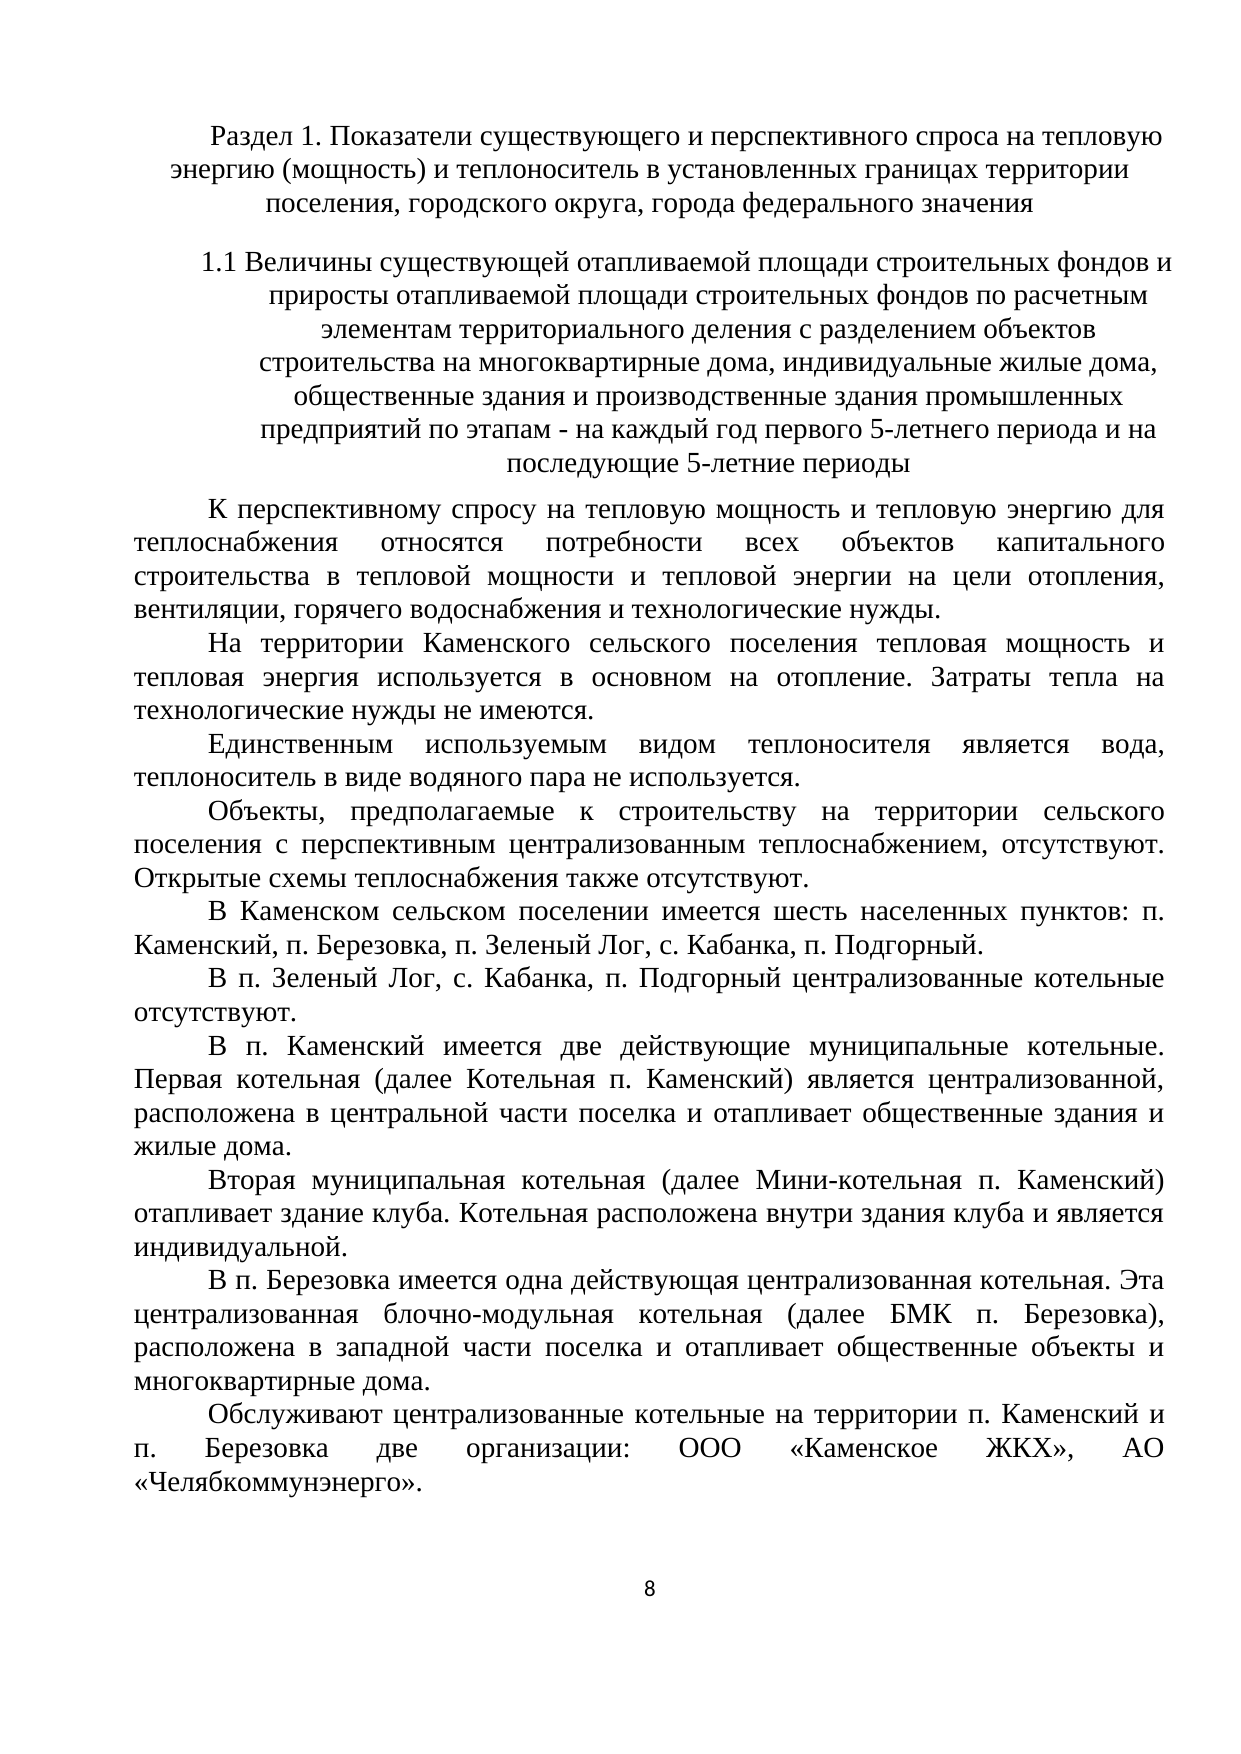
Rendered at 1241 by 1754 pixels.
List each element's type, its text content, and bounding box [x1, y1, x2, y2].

text В п. Березовка имеется одна действующая централизованная котельная. Эта централизованная блочно-модульная котельная (далее БМК п. Березовка), расположена в западной части поселка и отапливает общественные объекты и многоквартирные дома. [134, 1262, 1166, 1397]
text В Каменском сельском поселении имеется шесть населенных пунктов: п. Каменский, п. Березовка, п. Зеленый Лог, с. Кабанка, п. Подгорный. [134, 893, 1166, 961]
text Обслуживают централизованные котельные на территории п. Каменский и п. Березовка две организации: ООО «Каменское ЖКХ», АО «Челябкоммунэнерго». [134, 1397, 1166, 1497]
list Величины существующей отапливаемой площади строительных фондов и приросты отапливаемой площади строительных фондов по расчетным элементам территориального деления с разделением объектов строительства на многоквартирные дома, индивидуальные жилые дома, общественные здания и производственные здания промышленных предприятий по этапам - на каждый год первого 5-летнего периода и на последующие 5-летние периоды [192, 244, 1181, 478]
text Объекты, предполагаемые к строительству на территории сельского поселения с перспективным централизованным теплоснабжением, отсутствуют. Открытые схемы теплоснабжения также отсутствуют. [134, 793, 1166, 893]
text Единственным используемым видом теплоносителя является вода, теплоноситель в виде водяного пара не используется. [134, 726, 1166, 793]
text Вторая муниципальная котельная (далее Мини-котельная п. Каменский) отапливает здание клуба. Котельная расположена внутри здания клуба и является индивидуальной. [134, 1162, 1166, 1262]
text В п. Каменский имеется две действующие муниципальные котельные. Первая котельная (далее Котельная п. Каменский) является централизованной, расположена в центральной части поселка и отапливает общественные здания и жилые дома. [134, 1028, 1166, 1162]
text На территории Каменского сельского поселения тепловая мощность и тепловая энергия используется в основном на отопление. Затраты тепла на технологические нужды не имеются. [134, 625, 1166, 726]
text Раздел 1. Показатели существующего и перспективного спроса на тепловую энергию (мощность) и теплоноситель в установленных границах территории поселения, городского округа, города федерального значения [134, 118, 1166, 219]
text В п. Зеленый Лог, с. Кабанка, п. Подгорный централизованные котельные отсутствуют. [134, 961, 1166, 1028]
text К перспективному спросу на тепловую мощность и тепловую энергию для теплоснабжения относятся потребности всех объектов капитального строительства в тепловой мощности и тепловой энергии на цели отопления, вентиляции, горячего водоснабжения и технологические нужды. [134, 491, 1166, 625]
